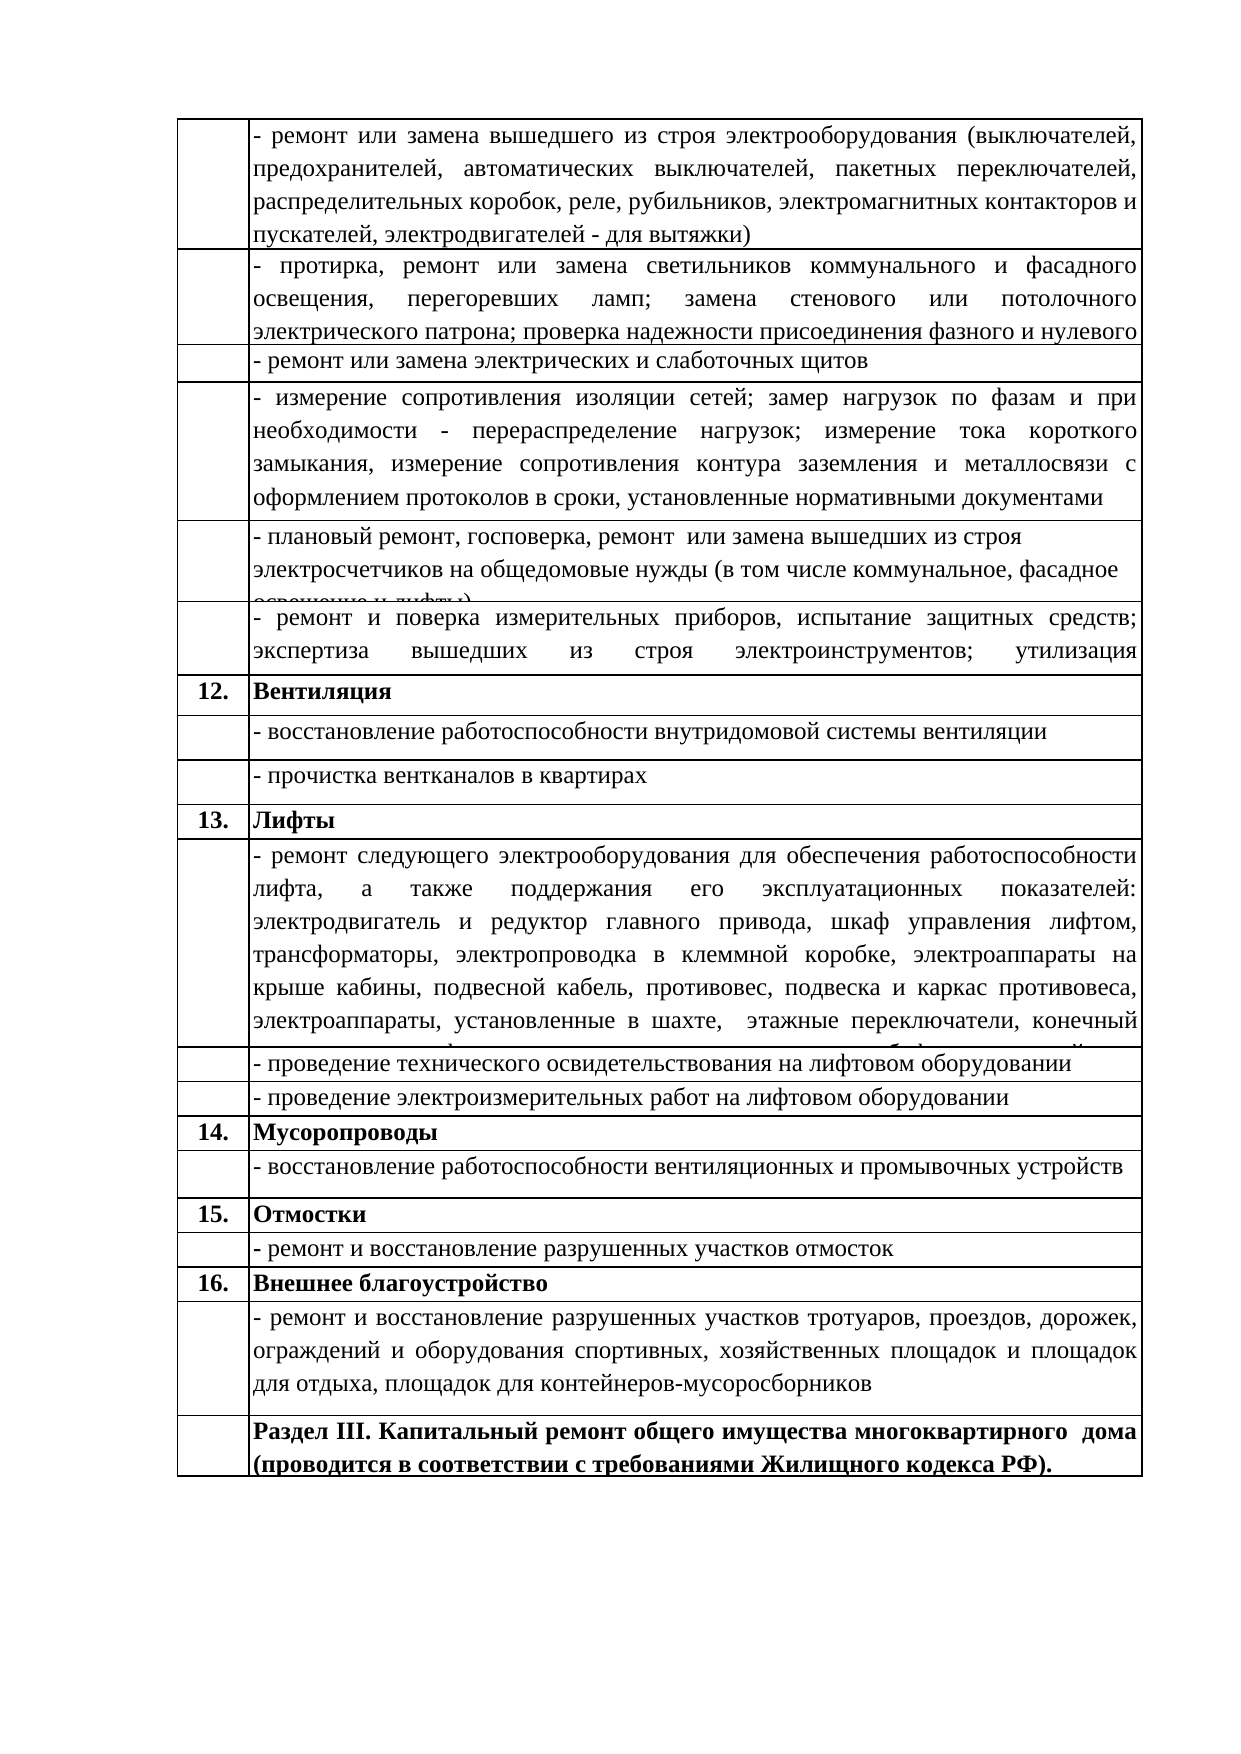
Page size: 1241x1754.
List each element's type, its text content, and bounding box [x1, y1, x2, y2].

table_cell 13. [178, 805, 248, 838]
table_cell - ремонт следующего электрооборудования для обеспечения работоспособности лифта, а также поддержания его эксплуатационных показателей: электродвигатель и редуктор главного привода, шкаф управления лифтом, трансформаторы, электропроводка в клеммной коробке, электроаппараты на крыше кабины, подвесной кабель, противовес, подвеска и каркас противовеса, электроаппараты, установленные в шахте, этажные переключатели, конечный выключатель лифта с автоматическим приводом, буферное устройство, электропроводка вводного рубильника [250, 840, 1141, 1046]
table_cell - прочистка вентканалов в квартирах [250, 761, 1141, 804]
table_cell 16. [178, 1268, 248, 1301]
table_cell Вентиляция [250, 676, 1141, 714]
table_cell - ремонт и поверка измерительных приборов, испытание защитных средств; экспертиза вышедших из строя электроинструментов; утилизация ртутьсодержащих ламп [250, 602, 1141, 674]
table_cell [178, 250, 248, 344]
table_cell - протирка, ремонт или замена светильников коммунального и фасадного освещения, перегоревших ламп; замена стенового или потолочного электрического патрона; проверка надежности присоединения фазного и нулевого провода к его контактам [250, 250, 1141, 344]
table_cell [178, 1302, 248, 1415]
table_cell [178, 521, 248, 601]
table_cell [178, 383, 248, 520]
table_cell - измерение сопротивления изоляции сетей; замер нагрузок по фазам и при необходимости - перераспределение нагрузок; измерение тока короткого замыкания, измерение сопротивления контура заземления и металлосвязи с оформлением протоколов в сроки, установленные нормативными документами [250, 383, 1141, 520]
table_cell 12. [178, 676, 248, 714]
table_cell [178, 761, 248, 804]
table_cell [178, 840, 248, 1046]
table_cell - ремонт и восстановление разрушенных участков тротуаров, проездов, дорожек, ограждений и оборудования спортивных, хозяйственных площадок и площадок для отдыха, площадок для контейнеров-мусоросборников [250, 1302, 1141, 1415]
table_cell [178, 602, 248, 674]
table_cell Отмостки [250, 1199, 1141, 1232]
table_cell - ремонт или замена вышедшего из строя электрооборудования (выключателей, предохранителей, автоматических выключателей, пакетных переключателей, распределительных коробок, реле, рубильников, электромагнитных контакторов и пускателей, электродвигателей - для вытяжки) [250, 120, 1141, 248]
table_cell [178, 1151, 248, 1197]
table_cell [178, 120, 248, 248]
table_cell - ремонт или замена электрических и слаботочных щитов [250, 345, 1141, 381]
table_cell [178, 1048, 248, 1081]
table_cell 14. [178, 1117, 248, 1149]
table_cell Раздел III. Капитальный ремонт общего имущества многоквартирного дома (проводится в соответствии с требованиями Жилищного кодекса РФ). [250, 1416, 1141, 1475]
table_cell [178, 345, 248, 381]
table_cell [178, 716, 248, 759]
table_cell Лифты [250, 805, 1141, 838]
table_cell [178, 1233, 248, 1266]
table_cell Внешнее благоустройство [250, 1268, 1141, 1301]
table_cell Мусоропроводы [250, 1117, 1141, 1149]
table_cell - проведение электроизмерительных работ на лифтовом оборудовании [250, 1082, 1141, 1115]
table_cell 15. [178, 1199, 248, 1232]
table_cell - проведение технического освидетельствования на лифтовом оборудовании [250, 1048, 1141, 1081]
table_cell - восстановление работоспособности внутридомовой системы вентиляции [250, 716, 1141, 759]
table_cell [178, 1082, 248, 1115]
table_cell [178, 1416, 248, 1475]
table_cell - плановый ремонт, госповерка, ремонт или замена вышедших из строя электросчетчиков на общедомовые нужды (в том числе коммунальное, фасадное освещение и лифты) [250, 521, 1141, 601]
table_cell - восстановление работоспособности вентиляционных и промывочных устройств [250, 1151, 1141, 1197]
table_cell - ремонт и восстановление разрушенных участков отмосток [250, 1233, 1141, 1266]
